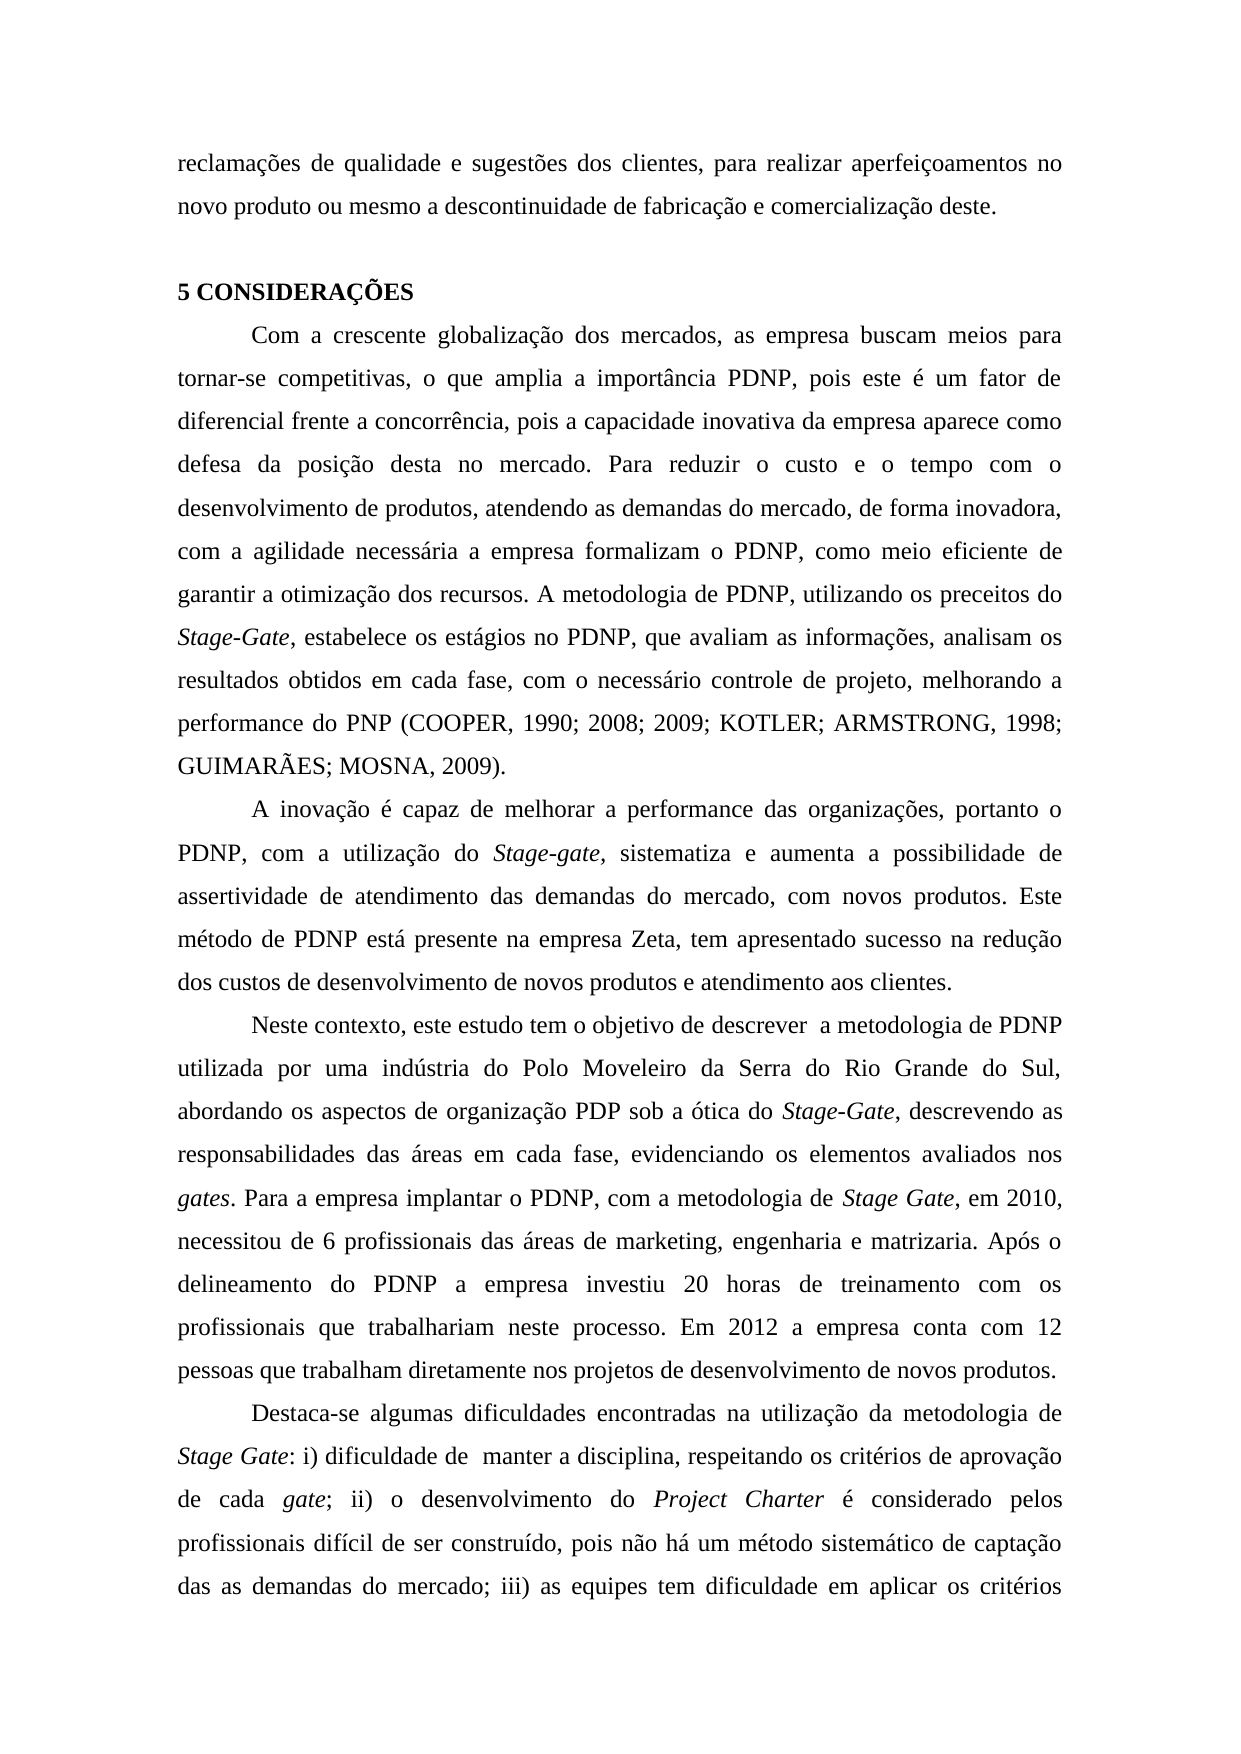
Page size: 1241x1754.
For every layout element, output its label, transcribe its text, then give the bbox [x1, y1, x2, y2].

text A inovação é capaz de melhorar a performance das organizações, portanto o PDNP, com a utilização do Stage-gate, sistematiza e aumenta a possibilidade de assertividade de atendimento das demandas do mercado, com novos produtos. Este método de PDNP está presente na empresa Zeta, tem apresentado sucesso na redução dos custos de desenvolvimento de novos produtos e atendimento aos clientes. [177, 794, 1063, 996]
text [177, 148, 1063, 219]
text Neste contexto, este estudo tem o objetivo de descrever a metodologia de PDNP utilizada por uma indústria do Polo Moveleiro da Serra do Rio Grande do Sul, abordando os aspectos de organização PDP sob a ótica do Stage-Gate, descrevendo as responsabilidades das áreas em cada fase, evidenciando os elementos avaliados nos gates. Para a empresa implantar o PDNP, com a metodologia de Stage Gate, em 2010, necessitou de 6 profissionais das áreas de marketing, engenharia e matrizaria. Após o delineamento do PDNP a empresa investiu 20 horas de treinamento com os profissionais que trabalhariam neste processo. Em 2012 a empresa conta com 12 pessoas que trabalham diretamente nos projetos de desenvolvimento de novos produtos. [177, 1010, 1063, 1384]
text 5 CONSIDERAÇÕES [177, 277, 1063, 306]
text Com a crescente globalização dos mercados, as empresa buscam meios para tornar-se competitivas, o que amplia a importância PDNP, pois este é um fator de diferencial frente a concorrência, pois a capacidade inovativa da empresa aparece como defesa da posição desta no mercado. Para reduzir o custo e o tempo com o desenvolvimento de produtos, atendendo as demandas do mercado, de forma inovadora, com a agilidade necessária a empresa formalizam o PDNP, como meio eficiente de garantir a otimização dos recursos. A metodologia de PDNP, utilizando os preceitos do Stage-Gate, estabelece os estágios no PDNP, que avaliam as informações, analisam os resultados obtidos em cada fase, com o necessário controle de projeto, melhorando a performance do PNP (COOPER, 1990; 2008; 2009; KOTLER; ARMSTRONG, 1998; GUIMARÃES; MOSNA, 2009). [177, 320, 1063, 780]
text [177, 1398, 1063, 1599]
